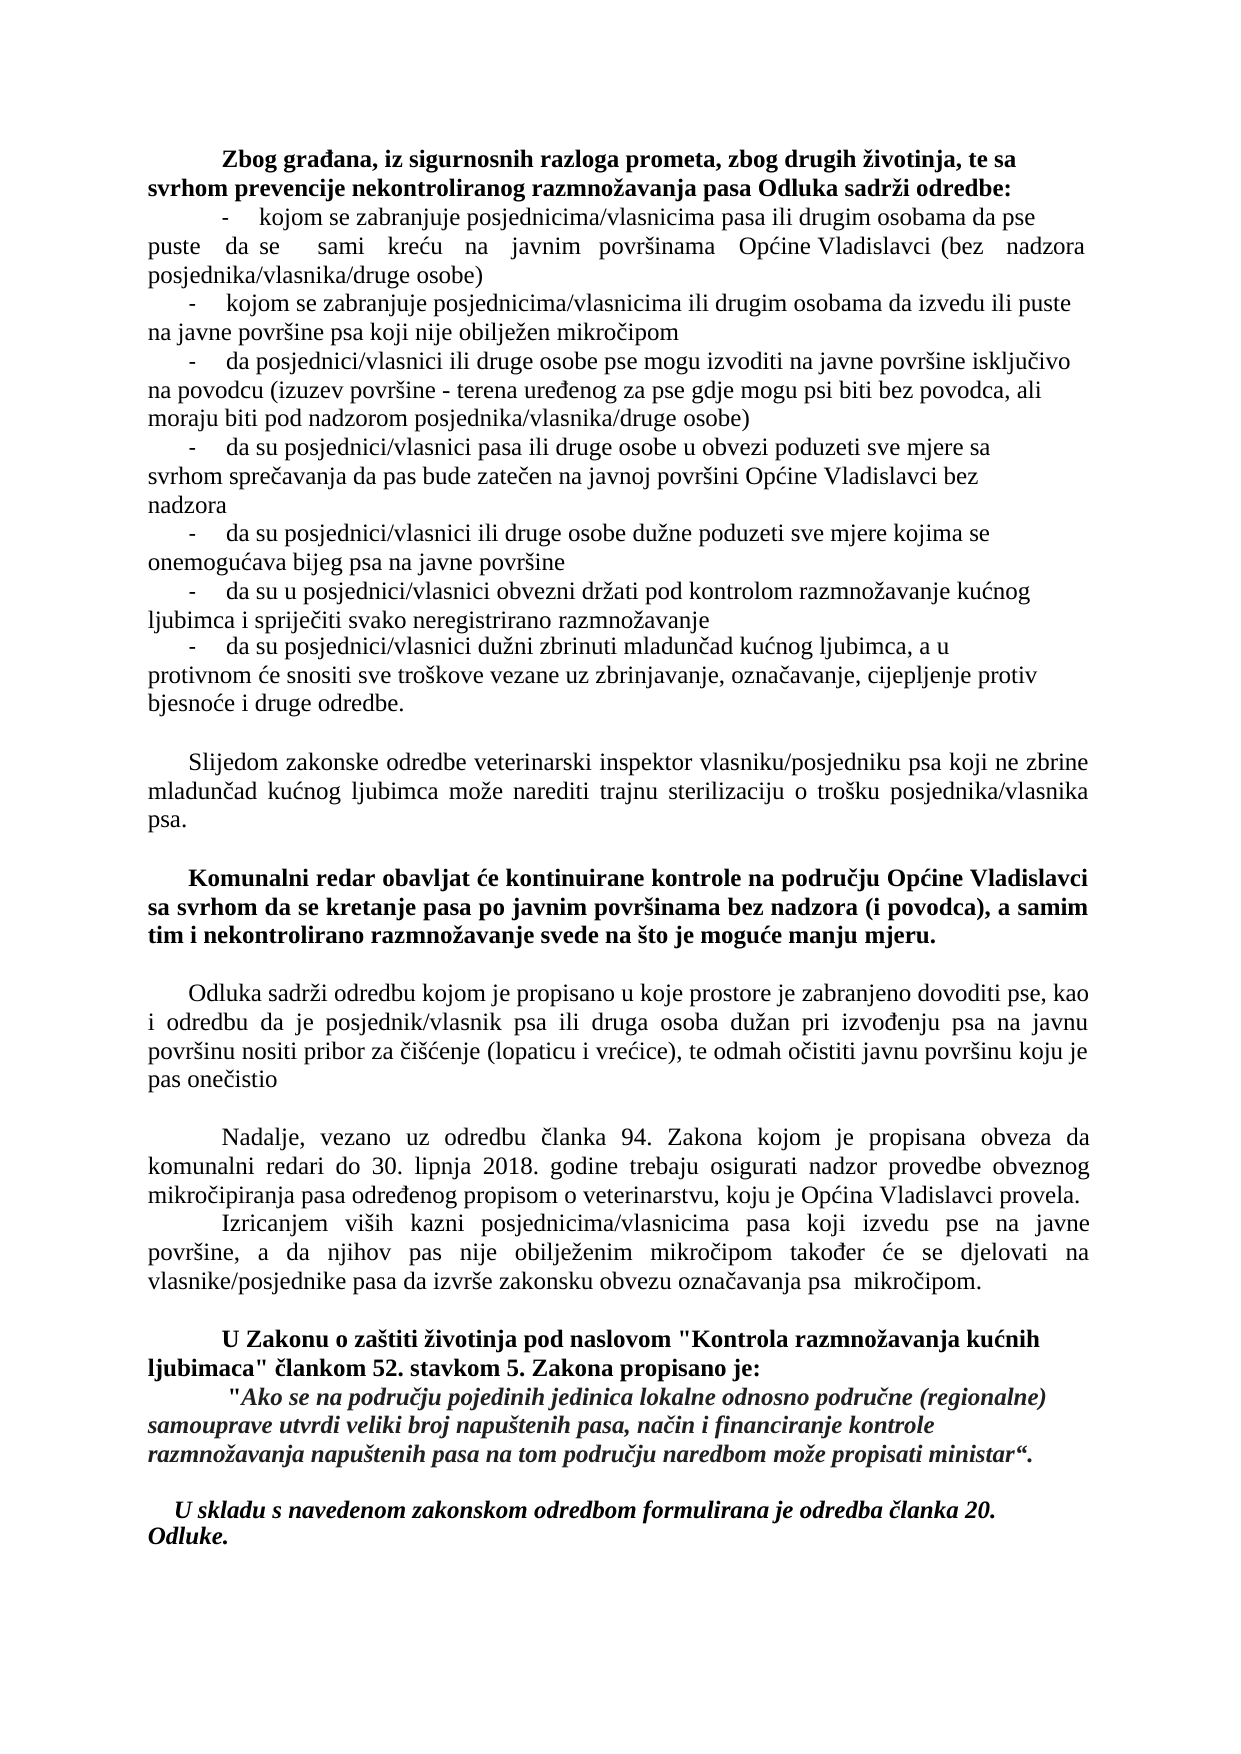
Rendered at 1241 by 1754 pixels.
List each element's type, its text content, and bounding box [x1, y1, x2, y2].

text "Ako se na području pojedinih jedinica lokalne odnosno područne (regionalne) samouprave utvrdi veliki broj napuštenih pasa, način i financiranje kontrole razmnožavanja napuštenih pasa na tom području naredbom može propisati ministar“. [148, 1382, 1089, 1468]
text Odluke. [148, 1524, 1119, 1550]
subtitle Komunalni redar obavljat će kontinuirane kontrole na području Općine Vladislavci sa svrhom da se kretanje pasa po javnim površinama bez nadzora (i povodca), a samim tim i nekontrolirano razmnožavanje svede na što je moguće manju mjeru. [148, 863, 1089, 949]
text Slijedom zakonske odredbe veterinarski inspektor vlasniku/posjedniku psa koji ne zbrine mladunčad kućnog ljubimca može narediti trajnu sterilizaciju o trošku posjednika/vlasnika psa. [148, 747, 1090, 833]
text Izricanjem viših kazni posjednicima/vlasnicima pasa koji izvedu pse na javne površine, a da njihov pas nije obilježenim mikročipom također će se djelovati na vlasnike/posjednike pasa da izvrše zakonsku obvezu označavanja psa mikročipom. [148, 1208, 1090, 1295]
subtitle Zbog građana, iz sigurnosnih razloga prometa, zbog drugih životinja, te sa svrhom prevencije nekontroliranog razmnožavanja pasa Odluka sadrži odredbe: [148, 144, 1081, 202]
list da su posjednici/vlasnici ili druge osobe dužne poduzeti sve mjere kojima se onemogućava bijeg psa na javne površine [148, 518, 1004, 576]
list kojom se zabranjuje posjednicima/vlasnicima ili drugim osobama da izvedu ili puste na javne površine psa koji nije obilježen mikročipom [148, 288, 1077, 346]
list da su u posjednici/vlasnici obvezni držati pod kontrolom razmnožavanje kućnog ljubimca i spriječiti svako neregistrirano razmnožavanje [148, 576, 1045, 633]
text Odluka sadrži odredbu kojom je propisano u koje prostore je zabranjeno dovoditi pse, kao i odredbu da je posjednik/vlasnik psa ili druga osoba dužan pri izvođenju psa na javnu površinu nositi pribor za čišćenje (lopaticu i vrećice), te odmah očistiti javnu površinu koju je pas onečistio [148, 978, 1090, 1093]
text Nadalje, vezano uz odredbu članka 94. Zakona kojom je propisana obveza da komunalni redari do 30. lipnja 2018. godine trebaju osigurati nadzor provedbe obveznog mikročipiranja pasa određenog propisom o veterinarstvu, koju je Općina Vladislavci provela. [148, 1122, 1090, 1208]
list da su posjednici/vlasnici pasa ili druge osobe u obvezi poduzeti sve mjere sa svrhom sprečavanja da pas bude zatečen na javnoj površini Općine Vladislavci bez nadzora [148, 432, 1060, 518]
list da posjednici/vlasnici ili druge osobe pse mogu izvoditi na javne površine isključivo na povodcu (izuzev površine - terena uređenog za pse gdje mogu psi biti bez povodca, ali moraju biti pod nadzorom posjednika/vlasnika/druge osobe) [148, 346, 1089, 432]
list kojom se zabranjuje posjednicima/vlasnicima pasa ili drugim osobama da pse puste da se sami kreću na javnim površinama Općine Vladislavci (bez nadzora posjednika/vlasnika/druge osobe) [148, 202, 1089, 288]
list da su posjednici/vlasnici dužni zbrinuti mladunčad kućnog ljubimca, a u [148, 633, 1119, 660]
subtitle U Zakonu o zaštiti životinja pod naslovom "Kontrola razmnožavanja kućnih ljubimaca" člankom 52. stavkom 5. Zakona propisano je: [148, 1324, 1119, 1382]
text protivnom će snositi sve troškove vezane uz zbrinjavanje, označavanje, cijepljenje protiv bjesnoće i druge odredbe. [148, 660, 1119, 717]
text U skladu s navedenom zakonskom odredbom formulirana je odredba članka 20. [173, 1498, 1119, 1524]
